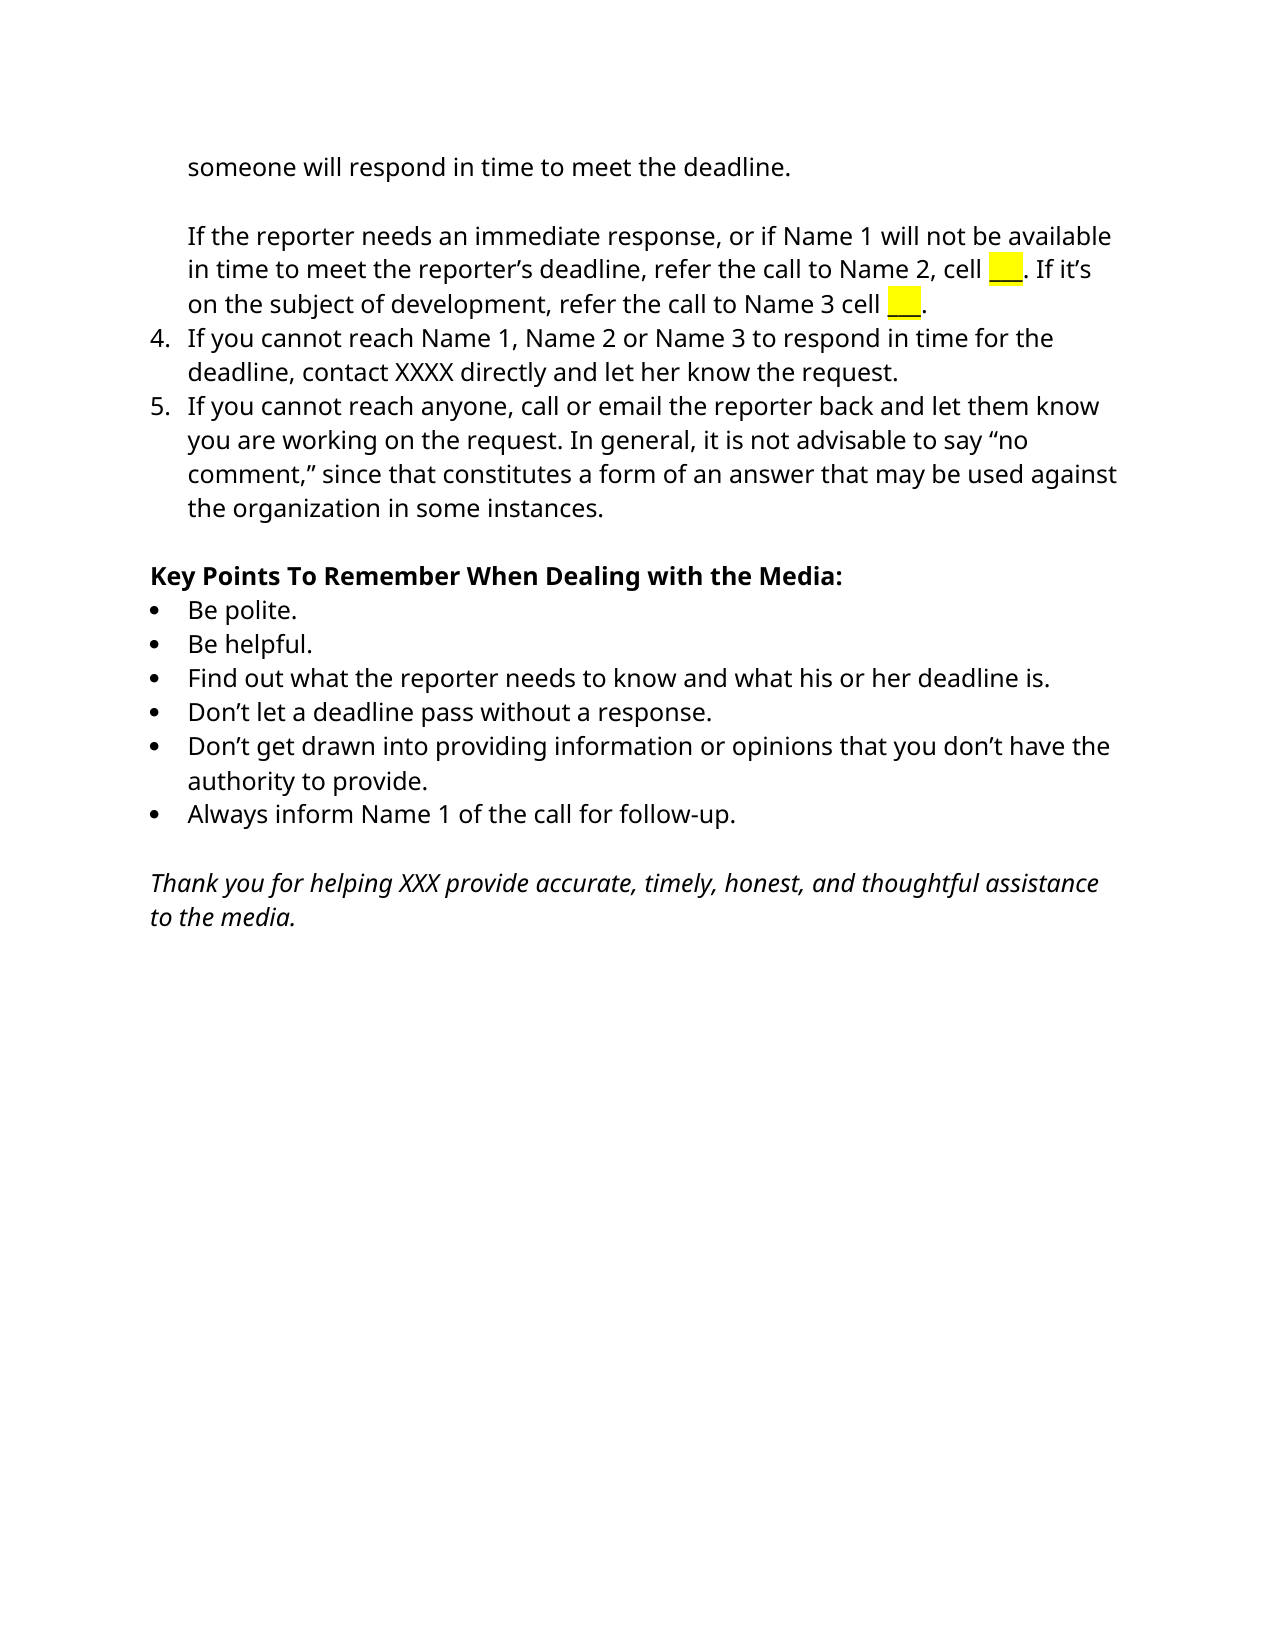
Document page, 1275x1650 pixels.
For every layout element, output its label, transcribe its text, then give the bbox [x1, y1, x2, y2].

text Find out what the reporter needs to know and what his or her deadline is. [150, 661, 1125, 695]
text Always inform Name 1 of the call for follow-up. [150, 797, 1125, 831]
text Don’t let a deadline pass without a response. [150, 695, 1125, 729]
text Be helpful. [150, 627, 1125, 661]
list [150, 150, 1125, 320]
text Be polite. [150, 593, 1125, 627]
list If you cannot reach Name 1, Name 2 or Name 3 to respond in time for the deadline, contact XXXX directly and let her know the request. [150, 320, 1125, 388]
text Don’t get drawn into providing information or opinions that you don’t have the authority to provide. [150, 729, 1125, 797]
text Key Points To Remember When Dealing with the Media: [150, 559, 1125, 593]
list If you cannot reach anyone, call or email the reporter back and let them know you are working on the request. In general, it is not advisable to say “no comment,” since that constitutes a form of an answer that may be used against the organization in some instances. [150, 388, 1125, 525]
text Thank you for helping XXX provide accurate, timely, honest, and thoughtful assistance to the media. [150, 865, 1125, 933]
